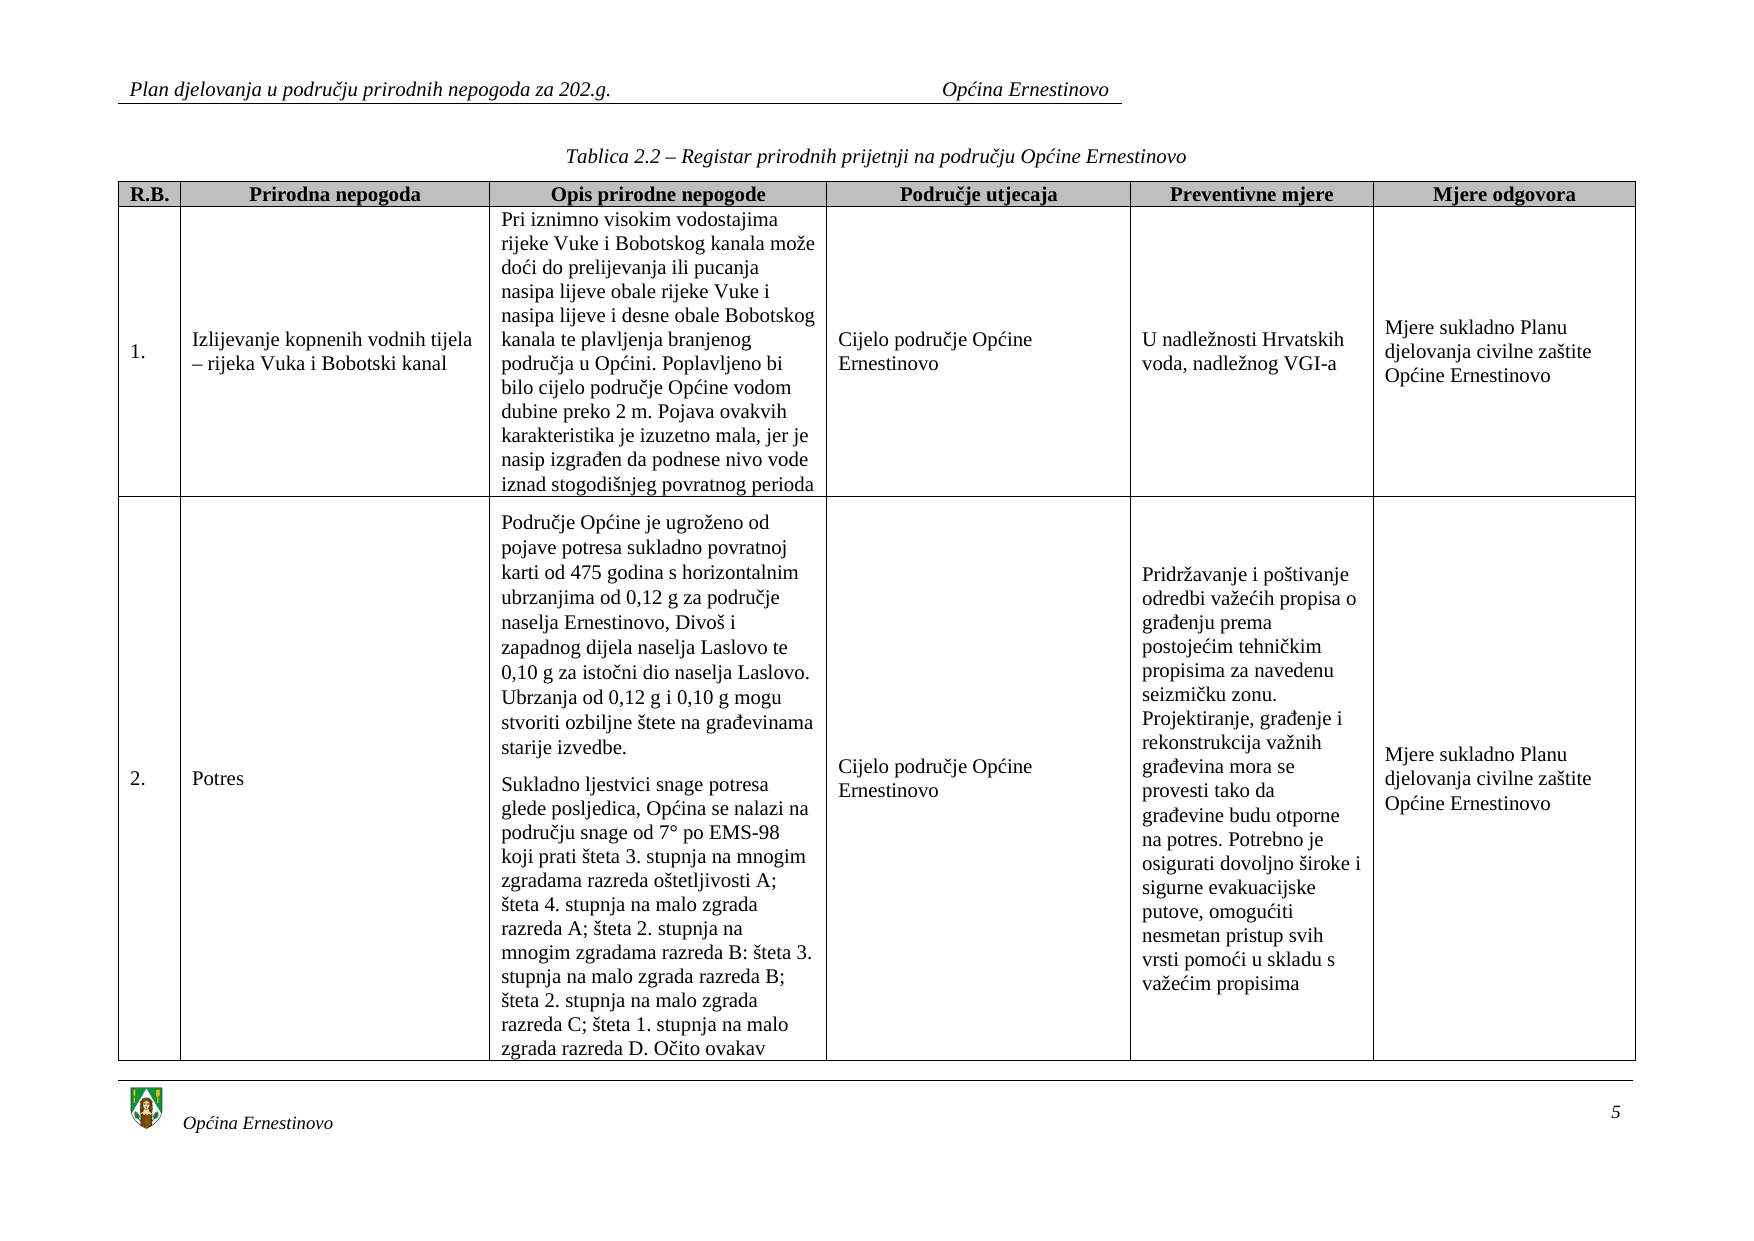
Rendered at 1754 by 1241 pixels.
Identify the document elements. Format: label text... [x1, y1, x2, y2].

table_cell Pri iznimno visokim vodostajima rijeke Vuke i Bobotskog kanala može doći do prelijevanja ili pucanja nasipa lijeve obale rijeke Vuke i nasipa lijeve i desne obale Bobotskog kanala te plavljenja branjenog područja u Općini. Poplavljeno bi bilo cijelo područje Općine vodom dubine preko 2 m. Pojava ovakvih karakteristika je izuzetno mala, jer je nasip izgrađen da podnese nivo vode iznad stogodišnjeg povratnog perioda [490, 207, 826, 496]
table_header Mjere odgovora [1374, 182, 1635, 206]
table_cell 1. [119, 207, 180, 496]
table_header R.B. [119, 182, 180, 206]
table_cell 2. [119, 497, 180, 1060]
table_cell U nadležnosti Hrvatskih voda, nadležnog VGI-a [1131, 207, 1373, 496]
table_header Područje utjecaja [827, 182, 1130, 206]
table_cell Izlijevanje kopnenih vodnih tijela – rijeka Vuka i Bobotski kanal [181, 207, 489, 496]
table_cell Potres [181, 497, 489, 1060]
picture [129, 1086, 164, 1130]
table_cell Mjere sukladno Planu djelovanja civilne zaštite Općine Ernestinovo [1374, 207, 1635, 496]
table_header Prirodna nepogoda [181, 182, 489, 206]
table_header Preventivne mjere [1131, 182, 1373, 206]
table_cell Cijelo područje Općine Ernestinovo [827, 497, 1130, 1060]
table_cell Cijelo područje Općine Ernestinovo [827, 207, 1130, 496]
table_header Opis prirodne nepogode [490, 182, 826, 206]
table_cell Mjere sukladno Planu djelovanja civilne zaštite Općine Ernestinovo [1374, 497, 1635, 1060]
